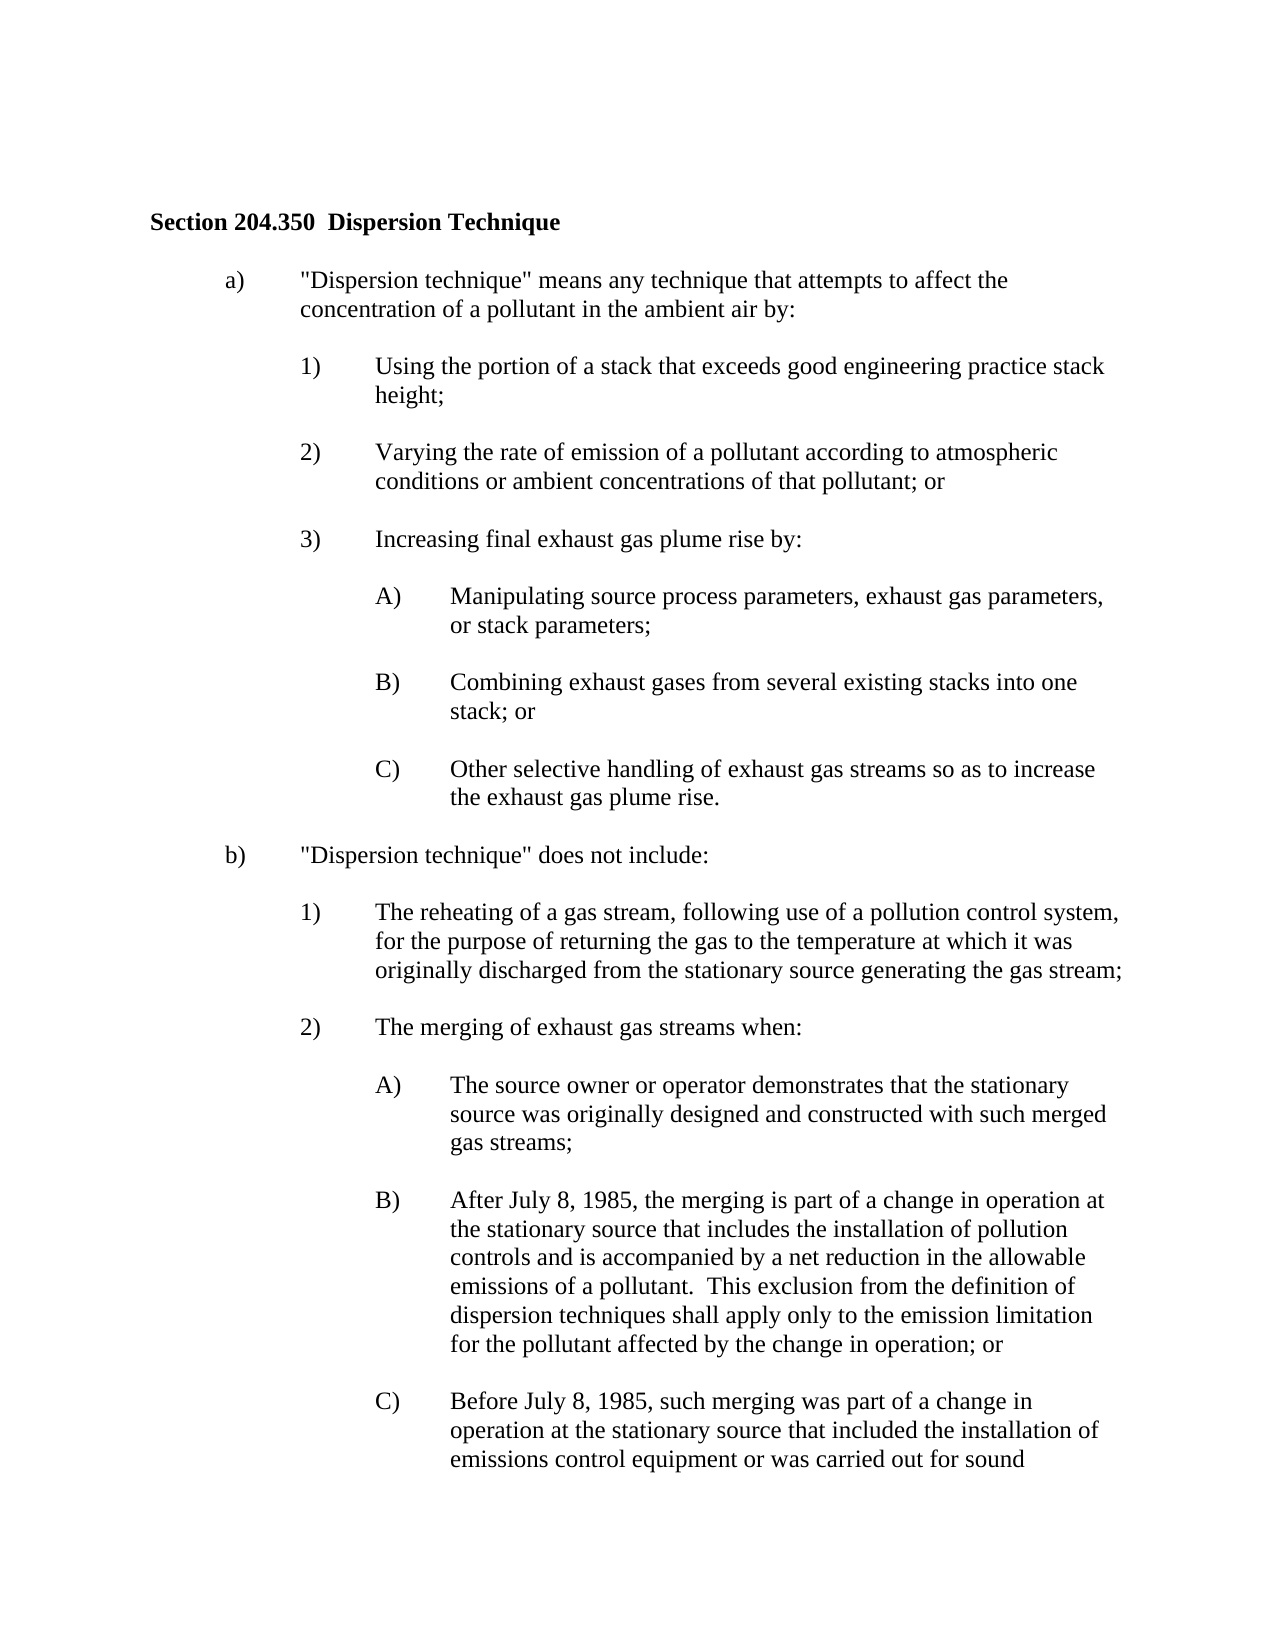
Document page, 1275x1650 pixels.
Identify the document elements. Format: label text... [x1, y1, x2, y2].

text 3) Increasing final exhaust gas plume rise by: [300, 524, 1125, 552]
text C) Other selective handling of exhaust gas streams so as to increase the exhaust gas plume rise. [375, 754, 1125, 811]
text A) Manipulating source process parameters, exhaust gas parameters, or stack parameters; [375, 581, 1125, 639]
text Section 204.350 Dispersion Technique [150, 207, 1125, 236]
text 1) The reheating of a gas stream, following use of a pollution control system, for the purpose of returning the gas to the temperature at which it was originally discharged from the stationary source generating the gas stream; [300, 897, 1125, 984]
text B) Combining exhaust gases from several existing stacks into one stack; or [375, 667, 1125, 725]
text b) "Dispersion technique" does not include: [225, 840, 1125, 869]
text 1) Using the portion of a stack that exceeds good engineering practice stack height; [300, 351, 1125, 409]
text B) After July 8, 1985, the merging is part of a change in operation at the stationary source that includes the installation of pollution controls and is accompanied by a net reduction in the allowable emissions of a pollutant. This exclusion from the definition of dispersion techniques shall apply only to the emission limitation for the pollutant affected by the change in operation; or [375, 1185, 1125, 1357]
text A) The source owner or operator demonstrates that the stationary source was originally designed and constructed with such merged gas streams; [375, 1070, 1125, 1156]
text 2) The merging of exhaust gas streams when: [300, 1012, 1125, 1041]
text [375, 1386, 1125, 1472]
text 2) Varying the rate of emission of a pollutant according to atmospheric conditions or ambient concentrations of that pollutant; or [300, 437, 1125, 495]
text a) "Dispersion technique" means any technique that attempts to affect the concentration of a pollutant in the ambient air by: [225, 265, 1125, 322]
